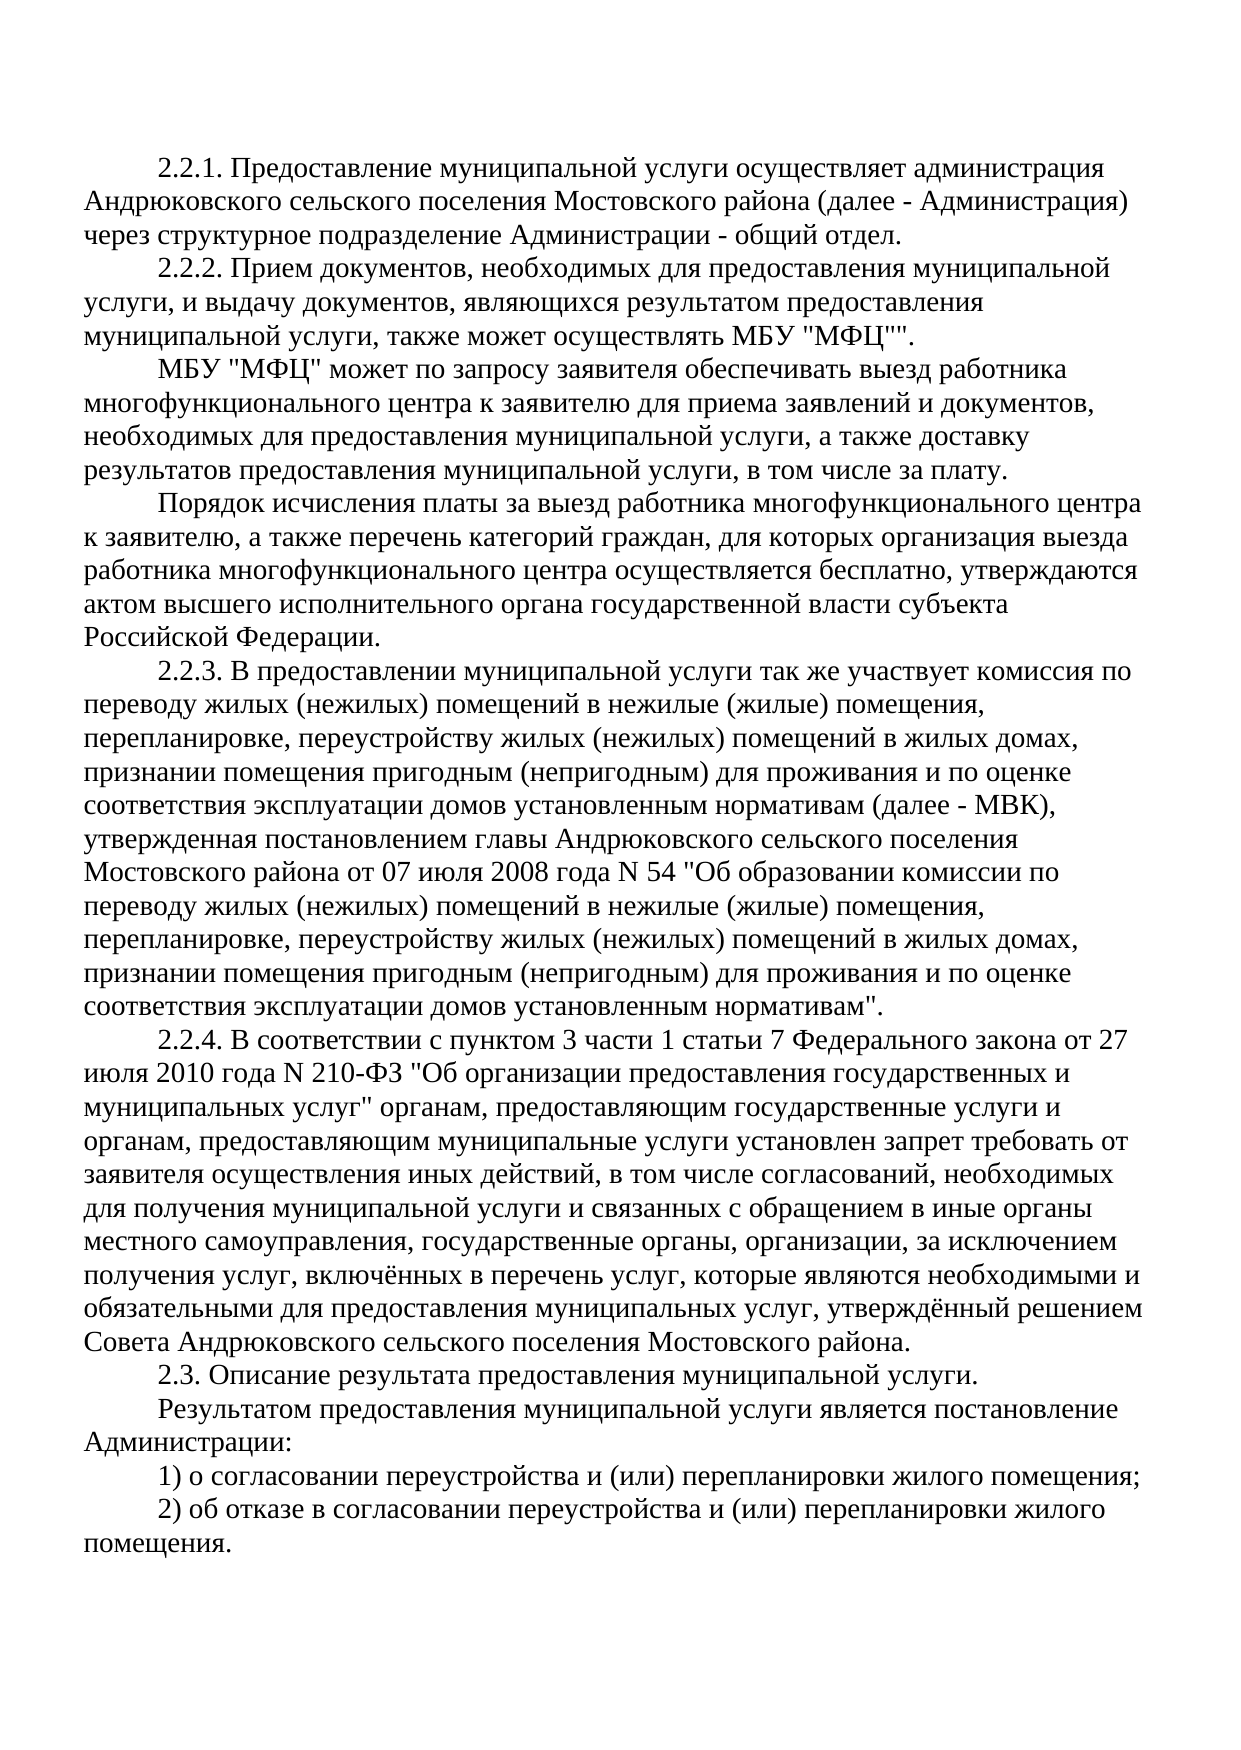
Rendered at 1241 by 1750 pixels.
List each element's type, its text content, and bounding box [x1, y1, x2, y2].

text 2.3. Описание результата предоставления муниципальной услуги. [83, 1357, 1157, 1391]
text МБУ "МФЦ" может по запросу заявителя обеспечивать выезд работника многофункционального центра к заявителю для приема заявлений и документов, необходимых для предоставления муниципальной услуги, а также доставку результатов предоставления муниципальной услуги, в том числе за плату. [83, 351, 1157, 485]
text 2.2.4. В соответствии с пунктом 3 части 1 статьи 7 Федерального закона от 27 июля 2010 года N 210-ФЗ "Об организации предоставления государственных и муниципальных услуг" органам, предоставляющим государственные услуги и органам, предоставляющим муниципальные услуги установлен запрет требовать от заявителя осуществления иных действий, в том числе согласований, необходимых для получения муниципальной услуги и связанных с обращением в иные органы местного самоуправления, государственные органы, организации, за исключением получения услуг, включённых в перечень услуг, которые являются необходимыми и обязательными для предоставления муниципальных услуг, утверждённый решением Совета Андрюковского сельского поселения Мостовского района. [83, 1022, 1157, 1357]
text Результатом предоставления муниципальной услуги является постановление Администрации: [83, 1391, 1157, 1458]
text 2) об отказе в согласовании переустройства и (или) перепланировки жилого помещения. [83, 1492, 1157, 1559]
text Порядок исчисления платы за выезд работника многофункционального центра к заявителю, а также перечень категорий граждан, для которых организация выезда работника многофункционального центра осуществляется бесплатно, утверждаются актом высшего исполнительного органа государственной власти субъекта Российской Федерации. [83, 485, 1157, 653]
text 2.2.2. Прием документов, необходимых для предоставления муниципальной услуги, и выдачу документов, являющихся результатом предоставления муниципальной услуги, также может осуществлять МБУ "МФЦ"". [83, 251, 1157, 351]
text 2.2.1. Предоставление муниципальной услуги осуществляет администрация Андрюковского сельского поселения Мостовского района (далее - Администрация) через структурное подразделение Администрации - общий отдел. [83, 150, 1157, 251]
text 1) о согласовании переустройства и (или) перепланировки жилого помещения; [83, 1458, 1157, 1492]
text 2.2.3. В предоставлении муниципальной услуги так же участвует комиссия по переводу жилых (нежилых) помещений в нежилые (жилые) помещения, перепланировке, переустройству жилых (нежилых) помещений в жилых домах, признании помещения пригодным (непригодным) для проживания и по оценке соответствия эксплуатации домов установленным нормативам (далее - МВК), утвержденная постановлением главы Андрюковского сельского поселения Мостовского района от 07 июля 2008 года N 54 "Об образовании комиссии по переводу жилых (нежилых) помещений в нежилые (жилые) помещения, перепланировке, переустройству жилых (нежилых) помещений в жилых домах, признании помещения пригодным (непригодным) для проживания и по оценке соответствия эксплуатации домов установленным нормативам". [83, 653, 1157, 1022]
